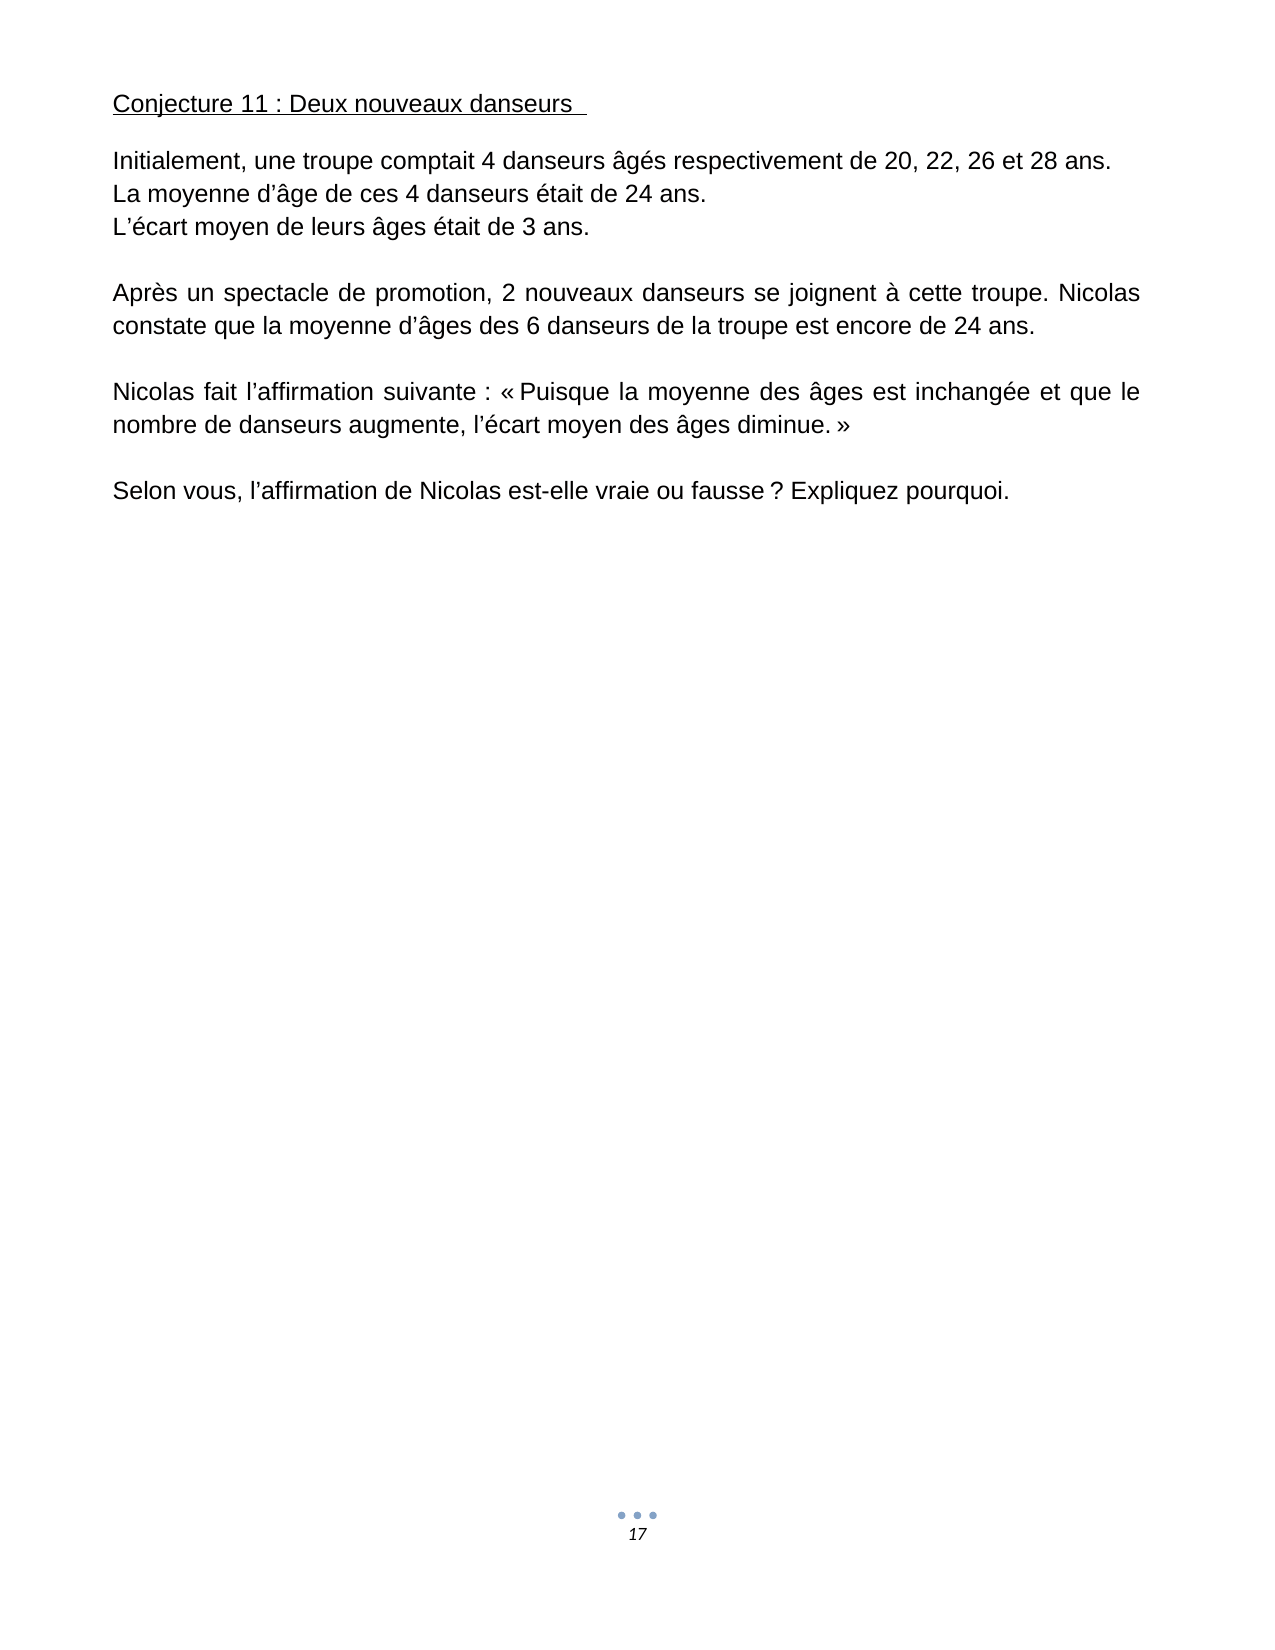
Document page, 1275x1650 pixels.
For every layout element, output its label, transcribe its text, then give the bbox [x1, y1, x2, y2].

text Conjecture 11 : Deux nouveaux danseurs [112, 89, 1142, 117]
text Initialement, une troupe comptait 4 danseurs âgés respectivement de 20, 22, 26 et 28 ans. [112, 146, 1142, 175]
text Nicolas fait l’affirmation suivante : « Puisque la moyenne des âges est inchangée et que le nombre de danseurs augmente, l’écart moyen des âges diminue. » [112, 377, 1142, 439]
text La moyenne d’âge de ces 4 danseurs était de 24 ans. [112, 179, 1142, 208]
text L’écart moyen de leurs âges était de 3 ans. [112, 212, 1142, 241]
text Selon vous, l’affirmation de Nicolas est-elle vraie ou fausse ? Expliquez pourquoi. [112, 476, 1142, 505]
text Après un spectacle de promotion, 2 nouveaux danseurs se joignent à cette troupe. Nicolas constate que la moyenne d’âges des 6 danseurs de la troupe est encore de 24 ans. [112, 278, 1142, 340]
